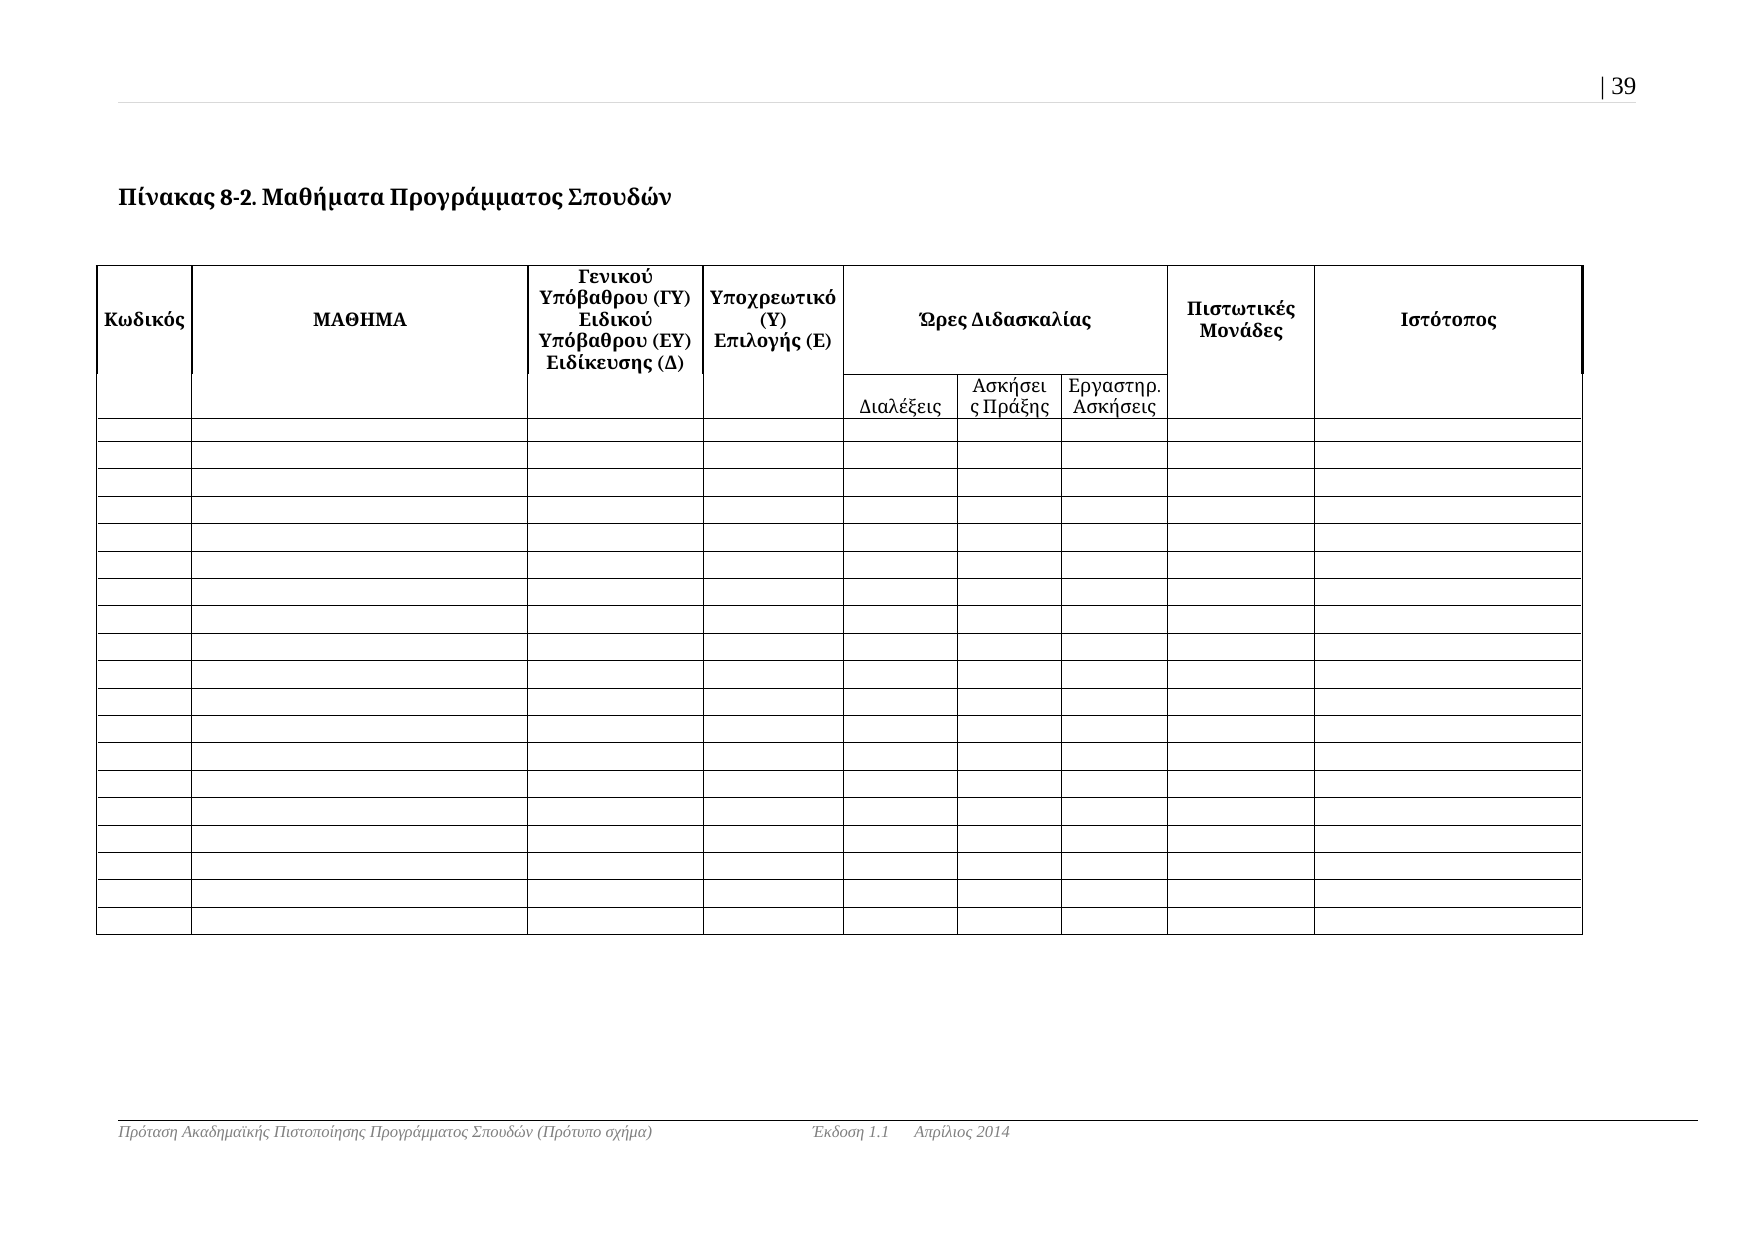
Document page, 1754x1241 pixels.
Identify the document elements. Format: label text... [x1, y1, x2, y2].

table_cell [528, 634, 703, 660]
table_cell [192, 497, 527, 523]
table_cell [1315, 879, 1582, 907]
table_cell [958, 798, 1061, 824]
table_cell [958, 716, 1061, 742]
table_cell [528, 469, 703, 496]
table_cell [192, 469, 527, 496]
table_cell [1062, 880, 1167, 907]
table_cell [192, 419, 527, 441]
table_cell [97, 441, 191, 468]
table_cell [192, 579, 527, 605]
table_cell Διαλέξεις [844, 375, 957, 418]
table_cell [97, 633, 191, 660]
table_cell [1315, 633, 1582, 660]
table_cell [1168, 908, 1314, 934]
table_cell [192, 771, 527, 797]
table_cell [1062, 469, 1167, 496]
table_cell [192, 716, 527, 742]
table_cell [97, 688, 191, 715]
table_cell [844, 853, 957, 879]
table_cell [528, 716, 703, 742]
table_cell [844, 771, 957, 797]
table_cell [97, 907, 191, 934]
table_cell [704, 419, 843, 441]
table_cell [1315, 797, 1582, 824]
table_cell [1168, 880, 1314, 907]
table_cell [1062, 552, 1167, 578]
table_cell [958, 497, 1061, 523]
table_cell [1315, 523, 1582, 551]
table_cell [192, 689, 527, 715]
table_cell [704, 716, 843, 742]
table_cell [1315, 852, 1582, 879]
table_cell [1168, 661, 1314, 687]
table_cell [1062, 771, 1167, 797]
table_cell [958, 908, 1061, 934]
table_cell [97, 578, 191, 605]
table_header Ιστότοπος [1315, 266, 1581, 374]
table_cell [528, 497, 703, 523]
table_cell [1168, 552, 1314, 578]
table_cell [528, 853, 703, 879]
table_cell [958, 689, 1061, 715]
table_header ΜΑΘΗΜΑ [193, 266, 527, 374]
table_cell [704, 442, 843, 468]
table_cell [1168, 579, 1314, 605]
table_cell [192, 552, 527, 578]
table_cell [1168, 634, 1314, 660]
table_cell [97, 468, 191, 496]
table_cell [844, 552, 957, 578]
table_cell [1062, 442, 1167, 468]
table_cell [1315, 715, 1582, 742]
table_cell [1168, 442, 1314, 468]
table_cell [1062, 579, 1167, 605]
table_cell [1062, 661, 1167, 687]
table_cell [528, 442, 703, 468]
table_cell [844, 798, 957, 824]
table_cell [528, 661, 703, 687]
table_cell [844, 716, 957, 742]
table_cell [192, 606, 527, 633]
table_cell [1168, 798, 1314, 824]
table_cell [1062, 743, 1167, 770]
table_cell Ασκήσεις Πράξης [958, 375, 1061, 418]
table_cell [704, 497, 843, 523]
table_cell [97, 825, 191, 852]
table_cell [192, 374, 527, 418]
table_cell [192, 798, 527, 824]
table_cell [192, 634, 527, 660]
table_cell [1062, 716, 1167, 742]
table_cell [704, 606, 843, 633]
table_cell [1062, 497, 1167, 523]
table_cell [844, 689, 957, 715]
table_cell [192, 908, 527, 934]
table_cell [1315, 825, 1582, 852]
table_cell [528, 826, 703, 852]
table_cell [1062, 908, 1167, 934]
table_cell [192, 826, 527, 852]
table_cell [1315, 660, 1582, 687]
table_cell [528, 374, 703, 418]
table_cell [844, 524, 957, 551]
table_cell [528, 798, 703, 824]
table_cell [1315, 907, 1582, 934]
table_cell [958, 442, 1061, 468]
table_cell [192, 524, 527, 551]
table_cell [958, 552, 1061, 578]
table_cell [704, 880, 843, 907]
table_cell [1315, 468, 1582, 496]
table_cell [97, 551, 191, 578]
table_cell [1062, 853, 1167, 879]
table_cell [97, 879, 191, 907]
table_cell [192, 442, 527, 468]
table_header Κωδικός [98, 266, 191, 374]
table_header Πιστωτικές Μονάδες [1168, 266, 1314, 374]
table_cell [1062, 826, 1167, 852]
table_cell [958, 853, 1061, 879]
table_cell [844, 579, 957, 605]
table_cell [1168, 524, 1314, 551]
table_cell [958, 634, 1061, 660]
table_cell [97, 715, 191, 742]
table_cell [1168, 826, 1314, 852]
table_cell [1315, 374, 1582, 418]
table_cell [1062, 419, 1167, 441]
table_cell [704, 552, 843, 578]
table_cell [844, 606, 957, 633]
table_cell [844, 743, 957, 770]
text Πίνακας 8-2. Μαθήματα Προγράμματος Σπουδών [118, 185, 1636, 212]
table_cell [1315, 578, 1582, 605]
table_header Υποχρεωτικό (Υ) Επιλογής (Ε) [704, 266, 843, 374]
table_cell [97, 523, 191, 551]
table_cell [1315, 605, 1582, 633]
table_header Ώρες Διδασκαλίας [844, 266, 1167, 374]
table_cell [958, 771, 1061, 797]
table_cell [97, 660, 191, 687]
table_cell [1168, 716, 1314, 742]
table_cell [97, 605, 191, 633]
table_cell [1062, 798, 1167, 824]
table_header Γενικού Υπόβαθρου (ΓΥ) Ειδικού Υπόβαθρου (ΕΥ) Ειδίκευσης (Δ) [529, 266, 702, 374]
table_cell [704, 634, 843, 660]
table_cell [958, 880, 1061, 907]
table_cell [704, 689, 843, 715]
table_cell [704, 798, 843, 824]
table_cell [844, 826, 957, 852]
table_cell [192, 743, 527, 770]
table_cell [1168, 743, 1314, 770]
table_cell [97, 374, 191, 418]
table_cell [1315, 418, 1582, 441]
table_cell [1168, 689, 1314, 715]
table_cell [97, 742, 191, 770]
table_cell [1062, 689, 1167, 715]
table_cell [958, 826, 1061, 852]
table_cell [958, 469, 1061, 496]
table_cell [704, 524, 843, 551]
table_cell [528, 524, 703, 551]
table_cell [528, 743, 703, 770]
table_cell [704, 826, 843, 852]
table_cell [704, 661, 843, 687]
table_cell [1315, 441, 1582, 468]
table_cell [1168, 853, 1314, 879]
table_cell [192, 661, 527, 687]
table_cell [958, 524, 1061, 551]
table_cell [528, 689, 703, 715]
table_cell [1315, 496, 1582, 523]
table_cell [1062, 634, 1167, 660]
table_cell [844, 880, 957, 907]
table_cell [97, 852, 191, 879]
table_cell [958, 579, 1061, 605]
table_cell [1168, 469, 1314, 496]
table_cell [958, 661, 1061, 687]
table_cell [958, 606, 1061, 633]
table_cell [1062, 606, 1167, 633]
table_cell [704, 469, 843, 496]
table_cell [1315, 770, 1582, 797]
table_cell [192, 853, 527, 879]
table_cell [844, 908, 957, 934]
table_cell [97, 496, 191, 523]
table_cell [192, 880, 527, 907]
table_cell [1168, 419, 1314, 441]
table_cell [844, 661, 957, 687]
table_cell [97, 770, 191, 797]
table_cell [958, 743, 1061, 770]
table_cell [844, 497, 957, 523]
table_cell [1168, 771, 1314, 797]
table_cell [1168, 606, 1314, 633]
table_cell [704, 743, 843, 770]
table_cell [1315, 551, 1582, 578]
table_cell [528, 579, 703, 605]
table_cell [704, 771, 843, 797]
table_cell [844, 634, 957, 660]
table_cell [1168, 497, 1314, 523]
table_cell [528, 880, 703, 907]
table_cell [704, 853, 843, 879]
table_cell [528, 419, 703, 441]
table_cell [844, 469, 957, 496]
table_cell [528, 606, 703, 633]
table_cell Εργαστηρ. Ασκήσεις [1062, 375, 1167, 418]
table_cell [1062, 524, 1167, 551]
table_cell [844, 419, 957, 441]
table_cell [1315, 742, 1582, 770]
table_cell [704, 374, 843, 418]
table_cell [704, 908, 843, 934]
table_cell [528, 552, 703, 578]
table_cell [528, 908, 703, 934]
table_cell [1315, 688, 1582, 715]
table_cell [958, 419, 1061, 441]
table_cell [704, 579, 843, 605]
table_cell [528, 771, 703, 797]
table_cell [97, 797, 191, 824]
table_cell [844, 442, 957, 468]
table_cell [97, 418, 191, 441]
table_cell [1168, 374, 1314, 418]
